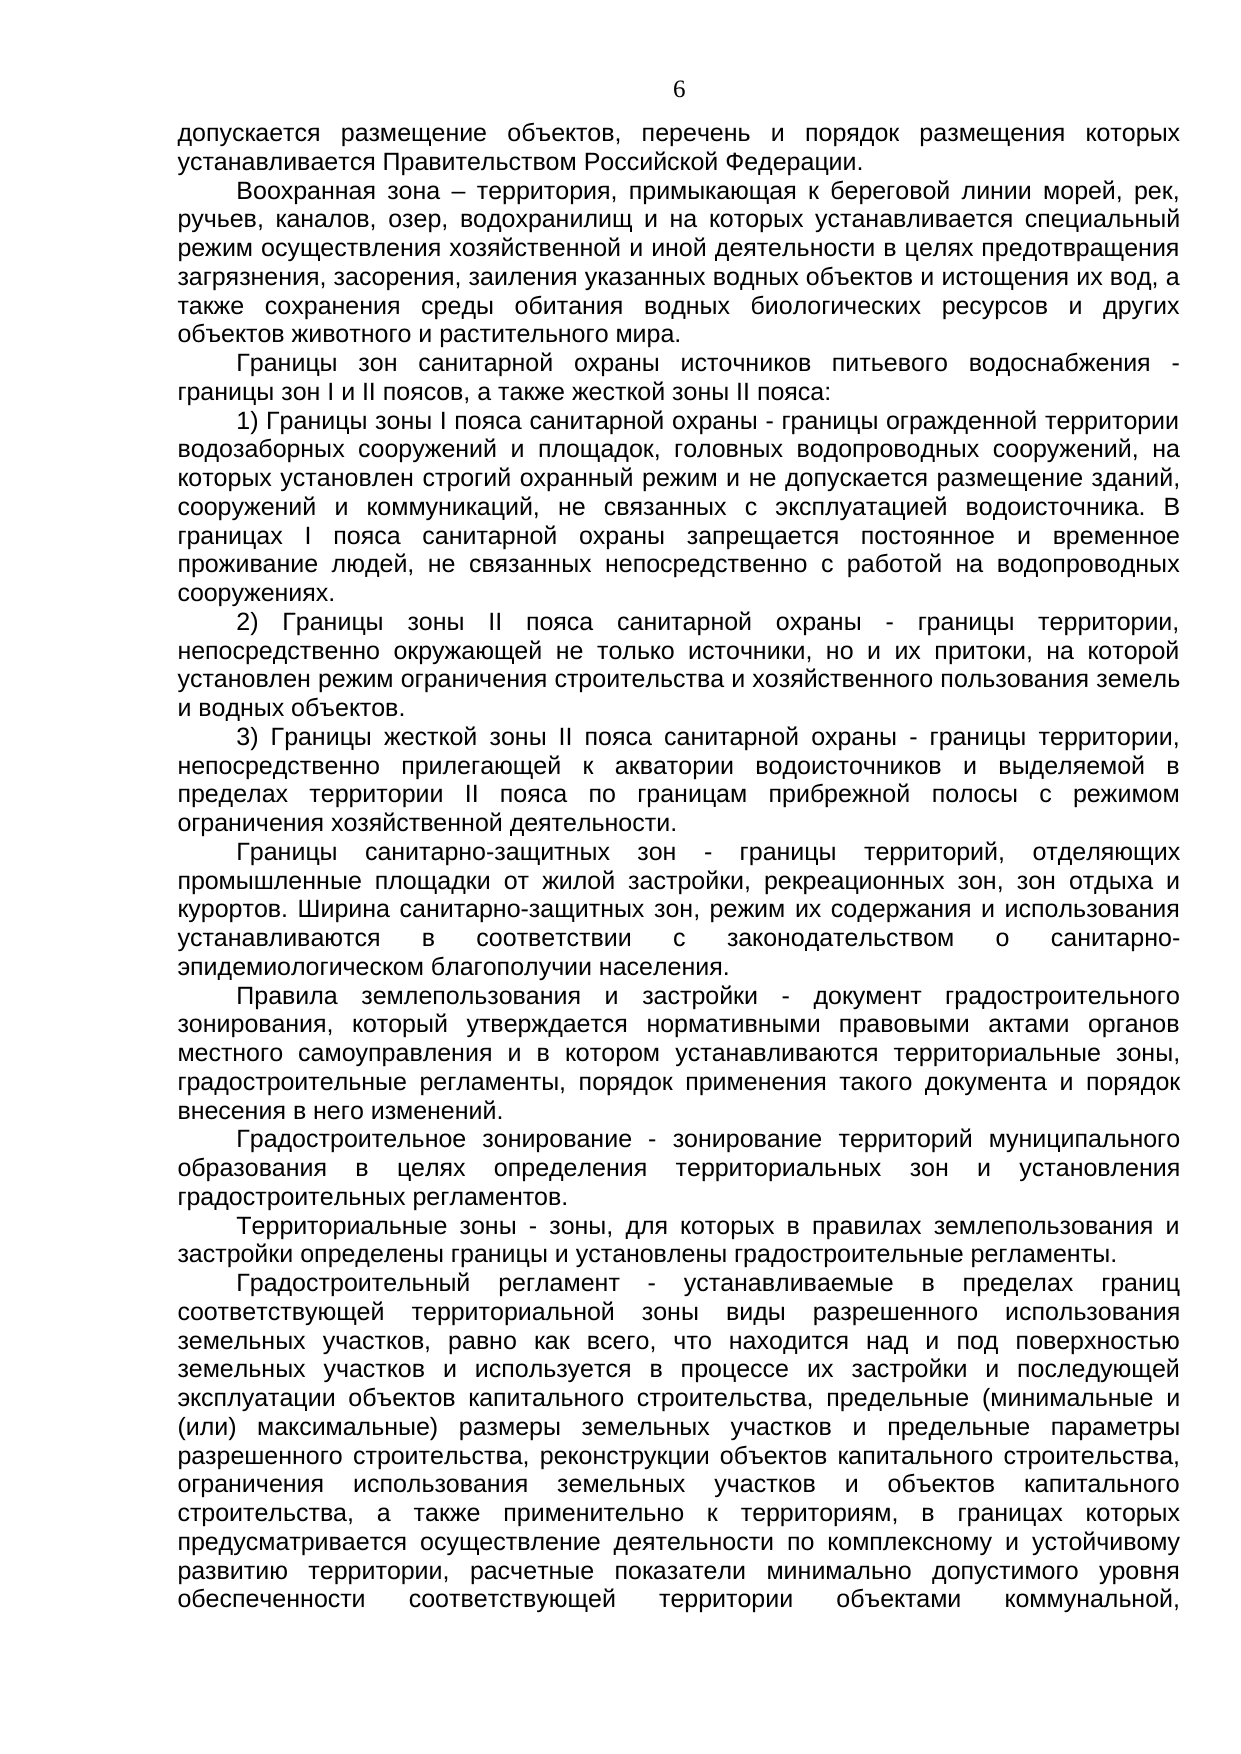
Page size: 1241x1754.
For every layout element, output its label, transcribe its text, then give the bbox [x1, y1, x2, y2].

text Границы зон санитарной охраны источников питьевого водоснабжения - границы зон I и II поясов, а также жесткой зоны II пояса: [177, 348, 1181, 406]
text 1) Границы зоны I пояса санитарной охраны - границы огражденной территории водозаборных сооружений и площадок, головных водопроводных сооружений, на которых установлен строгий охранный режим и не допускается размещение зданий, сооружений и коммуникаций, не связанных с эксплуатацией водоисточника. В границах I пояса санитарной охраны запрещается постоянное и временное проживание людей, не связанных непосредственно с работой на водопроводных сооружениях. [177, 406, 1181, 607]
text Границы санитарно-защитных зон - границы территорий, отделяющих промышленные площадки от жилой застройки, рекреационных зон, зон отдыха и курортов. Ширина санитарно-защитных зон, режим их содержания и использования устанавливаются в соответствии с законодательством о санитарно-эпидемиологическом благополучии населения. [177, 837, 1181, 981]
text Градостроительное зонирование - зонирование территорий муниципального образования в целях определения территориальных зон и установления градостроительных регламентов. [177, 1124, 1181, 1211]
text Правила землепользования и застройки - документ градостроительного зонирования, который утверждается нормативными правовыми актами органов местного самоуправления и в котором устанавливаются территориальные зоны, градостроительные регламенты, порядок применения такого документа и порядок внесения в него изменений. [177, 981, 1181, 1124]
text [177, 1268, 1181, 1613]
text 3) Границы жесткой зоны II пояса санитарной охраны - границы территории, непосредственно прилегающей к акватории водоисточников и выделяемой в пределах территории II пояса по границам прибрежной полосы с режимом ограничения хозяйственной деятельности. [177, 722, 1181, 837]
text 2) Границы зоны II пояса санитарной охраны - границы территории, непосредственно окружающей не только источники, но и их притоки, на которой установлен режим ограничения строительства и хозяйственного пользования земель и водных объектов. [177, 607, 1181, 722]
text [177, 118, 1181, 176]
text Территориальные зоны - зоны, для которых в правилах землепользования и застройки определены границы и установлены градостроительные регламенты. [177, 1211, 1181, 1268]
text Воохранная зона – территория, примыкающая к береговой линии морей, рек, ручьев, каналов, озер, водохранилищ и на которых устанавливается специальный режим осуществления хозяйственной и иной деятельности в целях предотвращения загрязнения, засорения, заиления указанных водных объектов и истощения их вод, а также сохранения среды обитания водных биологических ресурсов и других объектов животного и растительного мира. [177, 176, 1181, 348]
